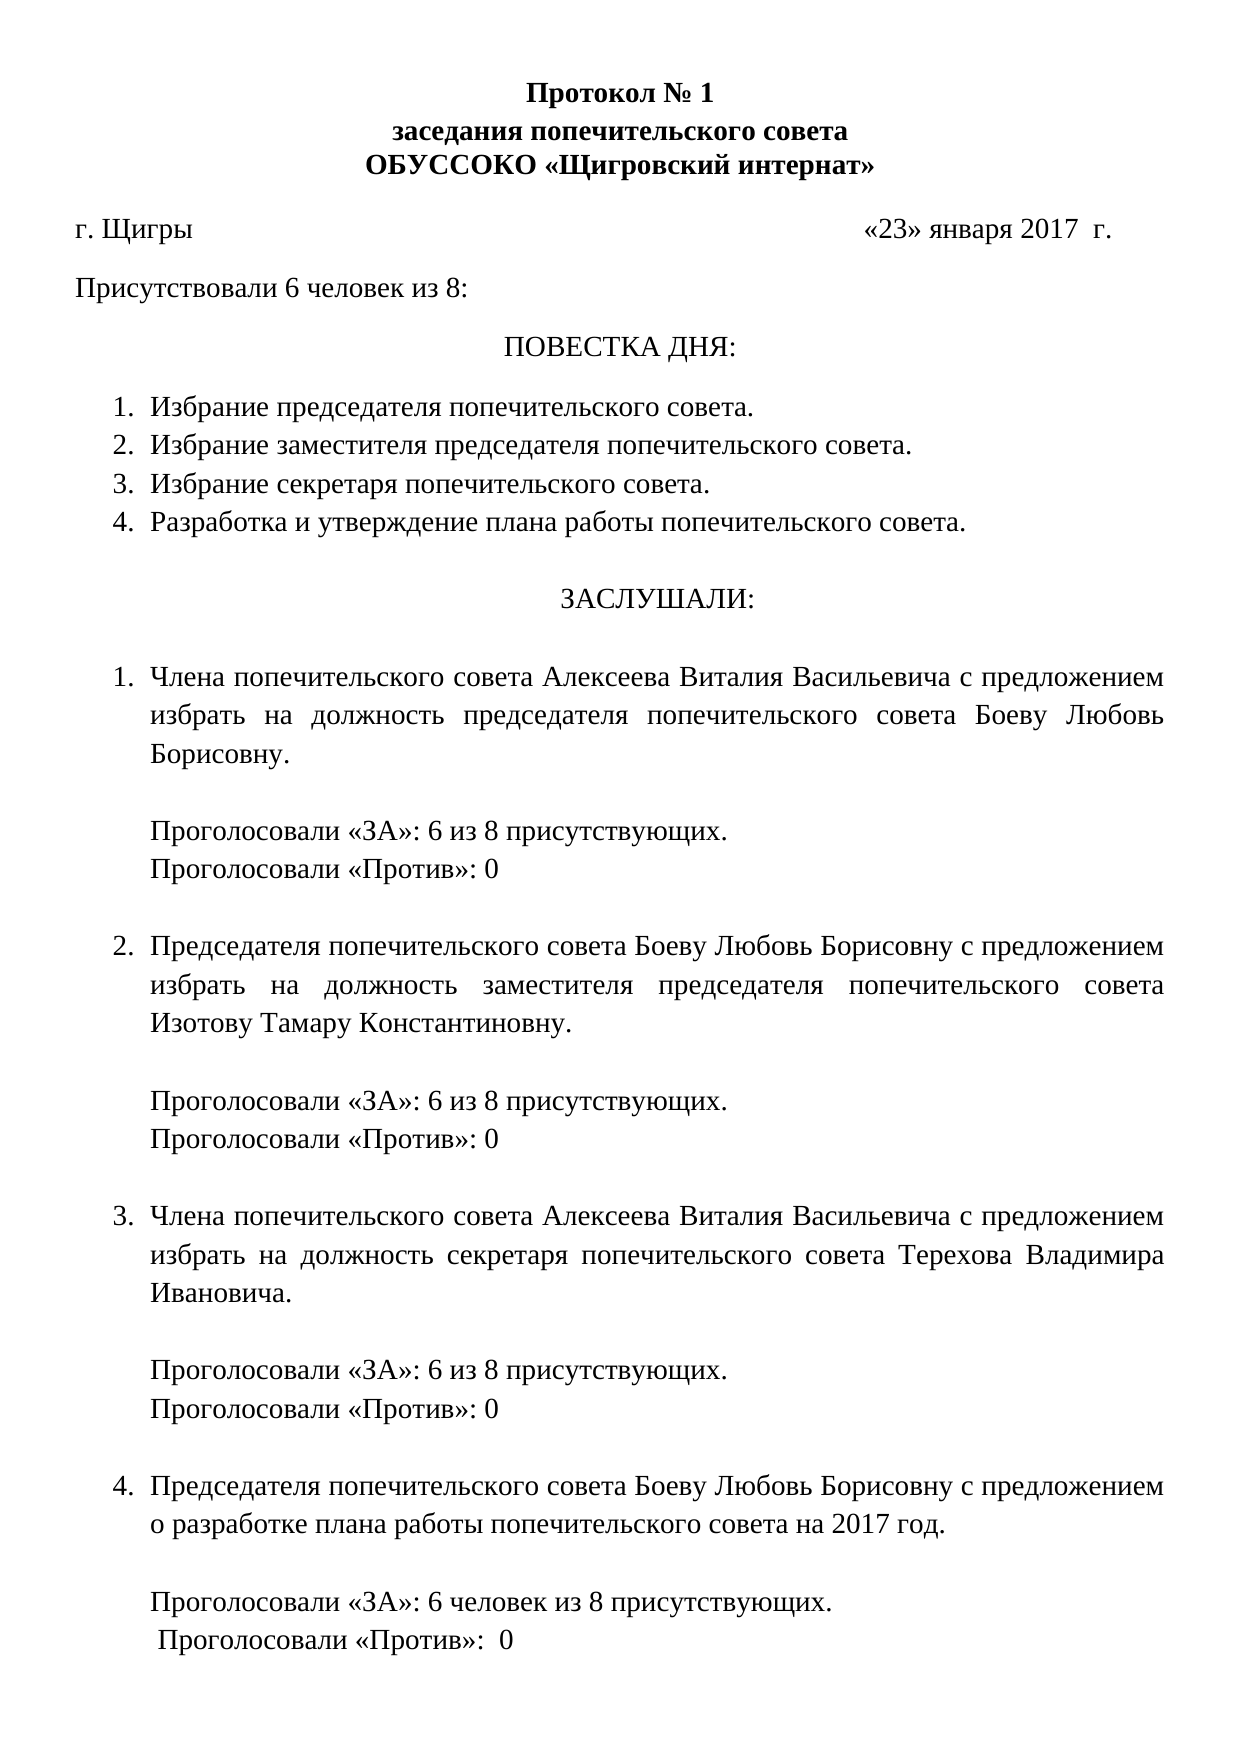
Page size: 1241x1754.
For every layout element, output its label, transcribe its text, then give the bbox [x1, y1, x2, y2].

text ПОВЕСТКА ДНЯ: [75, 329, 1165, 363]
text ОБУССОКО «Щигровский интернат» [75, 147, 1165, 181]
text Проголосовали «Против»: 0 [150, 1121, 1165, 1155]
text Проголосовали «Против»: 0 [150, 1622, 1165, 1656]
list Члена попечительского совета Алексеева Виталия Васильевича с предложением избрать на должность секретаря попечительского совета Терехова Владимира Ивановича. [112, 1198, 1165, 1309]
text Протокол № 1 [75, 75, 1165, 108]
list Председателя попечительского совета Боеву Любовь Борисовну с предложением избрать на должность заместителя председателя попечительского совета Изотову Тамару Константиновну. [112, 928, 1165, 1039]
text Проголосовали «ЗА»: 6 из 8 присутствующих. [150, 813, 1165, 846]
text Проголосовали «Против»: 0 [150, 1391, 1165, 1424]
text Проголосовали «Против»: 0 [150, 851, 1165, 885]
list Избрание секретаря попечительского совета. [112, 466, 1165, 499]
text г. Щигры «23» января 2017 г. [75, 211, 1165, 244]
text заседания попечительского совета [75, 113, 1165, 147]
text Присутствовали 6 человек из 8: [75, 270, 1165, 304]
list Избрание председателя попечительского совета. [112, 389, 1165, 422]
list Председателя попечительского совета Боеву Любовь Борисовну с предложением о разработке плана работы попечительского совета на 2017 год. [112, 1468, 1165, 1540]
text Проголосовали «ЗА»: 6 из 8 присутствующих. [150, 1083, 1165, 1116]
text ЗАСЛУШАЛИ: [150, 582, 1165, 615]
text Проголосовали «ЗА»: 6 человек из 8 присутствующих. [150, 1584, 1165, 1617]
list Избрание заместителя председателя попечительского совета. [112, 427, 1165, 461]
list Разработка и утверждение плана работы попечительского совета. [112, 504, 1165, 538]
text Проголосовали «ЗА»: 6 из 8 присутствующих. [150, 1352, 1165, 1386]
list Члена попечительского совета Алексеева Виталия Васильевича с предложением избрать на должность председателя попечительского совета Боеву Любовь Борисовну. [112, 659, 1165, 769]
